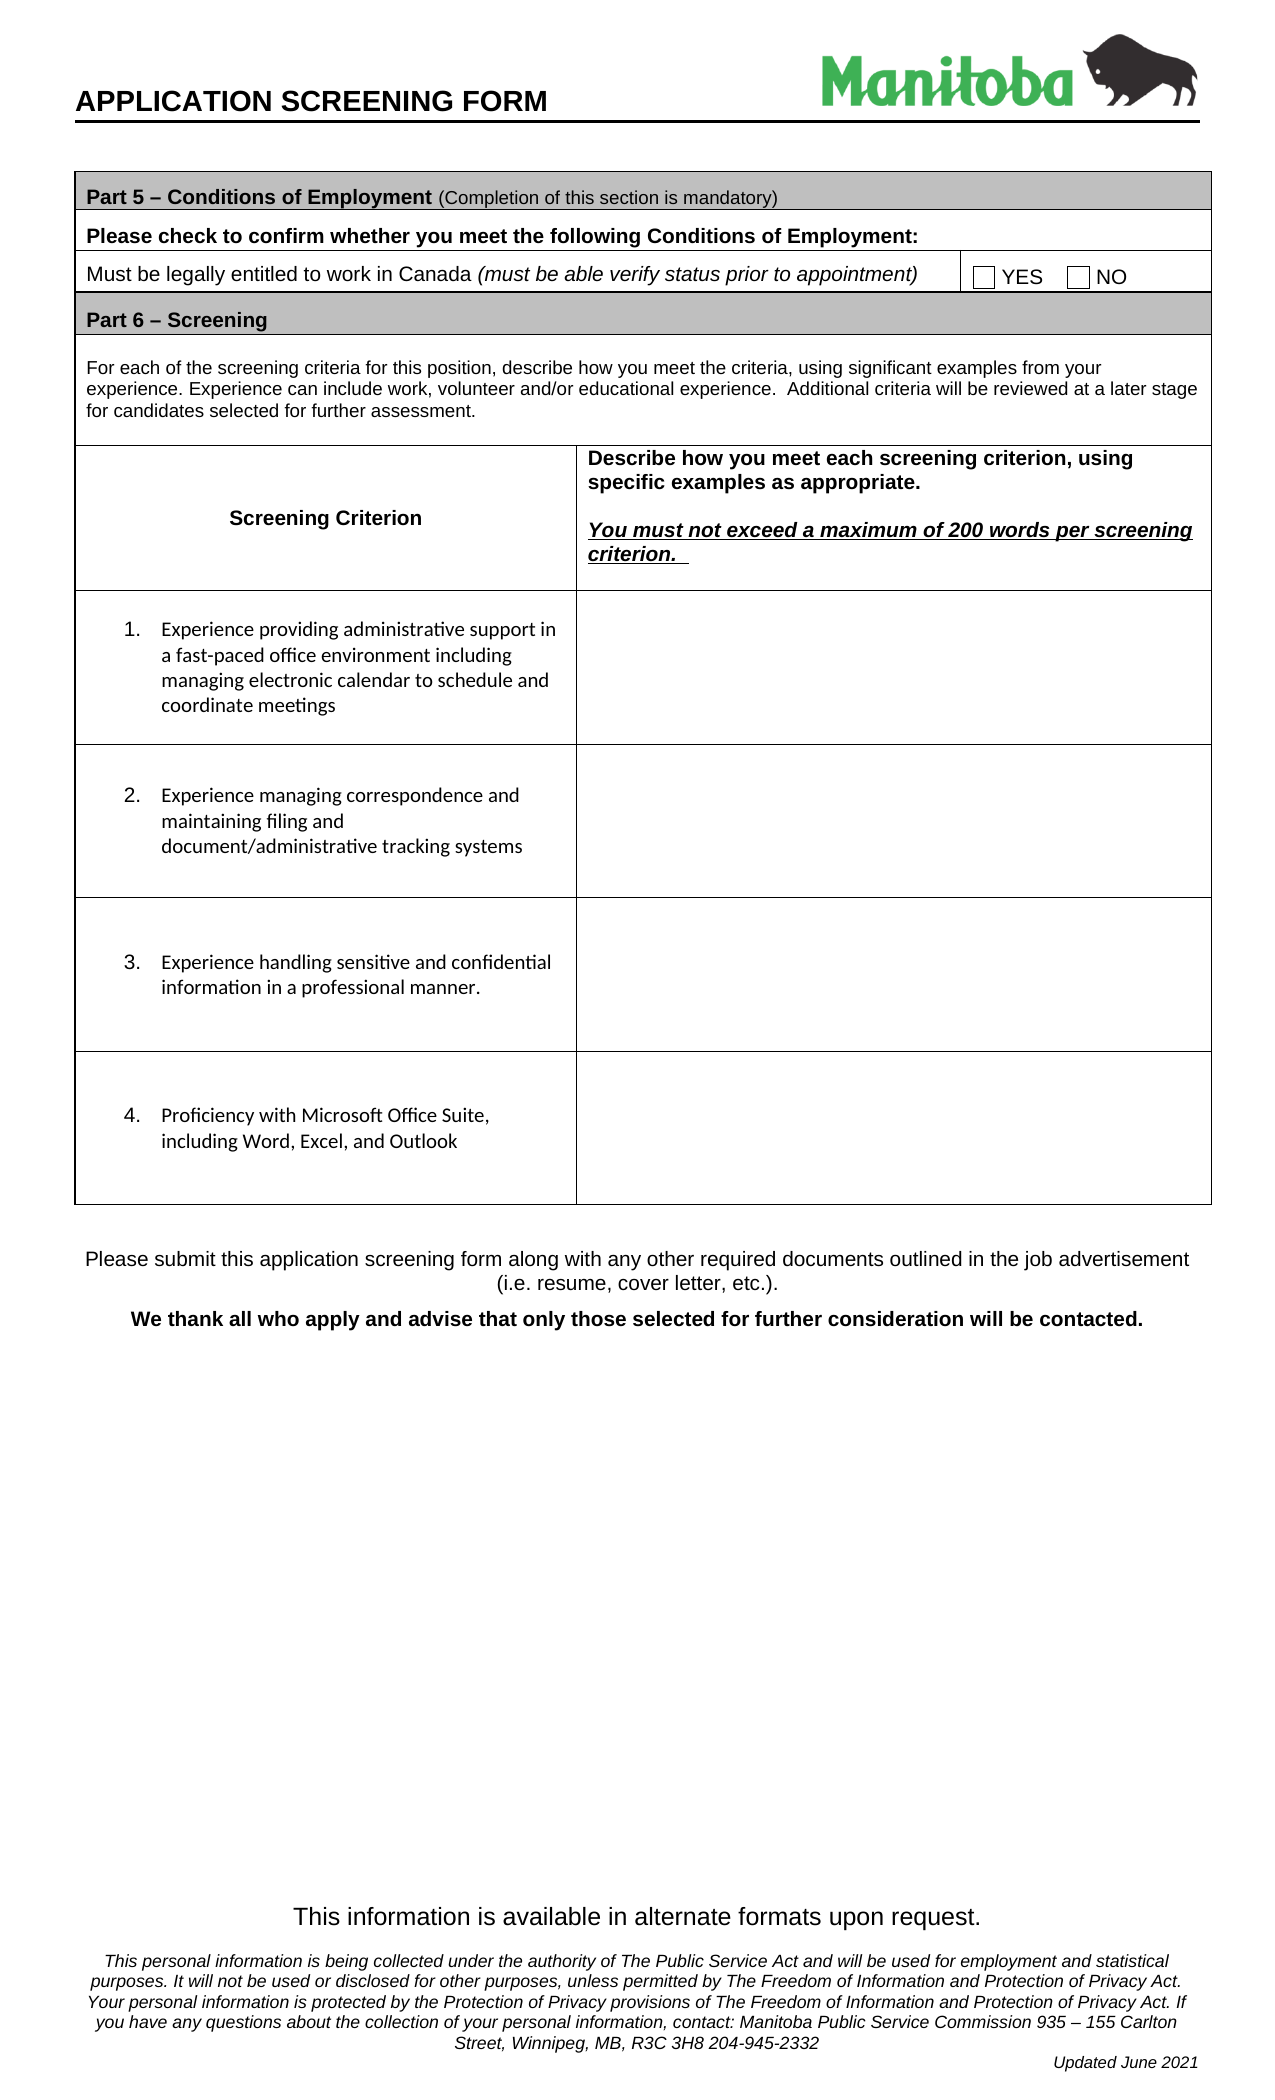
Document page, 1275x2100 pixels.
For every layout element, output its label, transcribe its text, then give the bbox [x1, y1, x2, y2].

table_cell YES NO [961, 251, 1211, 291]
table_cell Experience managing correspondence and maintaining filing and document/administrative tracking systems [76, 745, 576, 897]
text Please submit this application screening form along with any other required documents outlined in the job advertisement (i.e. resume, cover letter, etc.). [75, 1246, 1200, 1294]
table_cell Screening Criterion [76, 446, 576, 590]
table_cell Please check to confirm whether you meet the following Conditions of Employment: [76, 210, 1211, 250]
table_cell Experience handling sensitive and confidential information in a professional manner. [76, 898, 576, 1051]
picture [822, 34, 1198, 106]
table_cell For each of the screening criteria for this position, describe how you meet the criteria, using significant examples from your experience. Experience can include work, volunteer and/or educational experience. Additional criteria will be reviewed at a later stage for candidates selected for further assessment. [76, 335, 1211, 445]
table_cell [577, 745, 1211, 897]
table_cell [577, 591, 1211, 743]
table_cell Must be legally entitled to work in Canada (must be able verify status prior to appointment) [76, 251, 960, 291]
table_cell Proficiency with Microsoft Office Suite, including Word, Excel, and Outlook [76, 1052, 576, 1204]
table_cell [577, 1052, 1211, 1204]
table_cell Experience providing administrative support in a fast-paced office environment including managing electronic calendar to schedule and coordinate meetings [76, 591, 576, 743]
table_cell Describe how you meet each screening criterion, using specific examples as appropriate. You must not exceed a maximum of 200 words per screening criterion. [577, 446, 1211, 590]
table_header Part 5 – Conditions of Employment (Completion of this section is mandatory) [76, 172, 1211, 209]
text We thank all who apply and advise that only those selected for further consideration will be contacted. [75, 1307, 1200, 1331]
table_cell Part 6 – Screening [76, 293, 1211, 334]
table_cell [577, 898, 1211, 1051]
